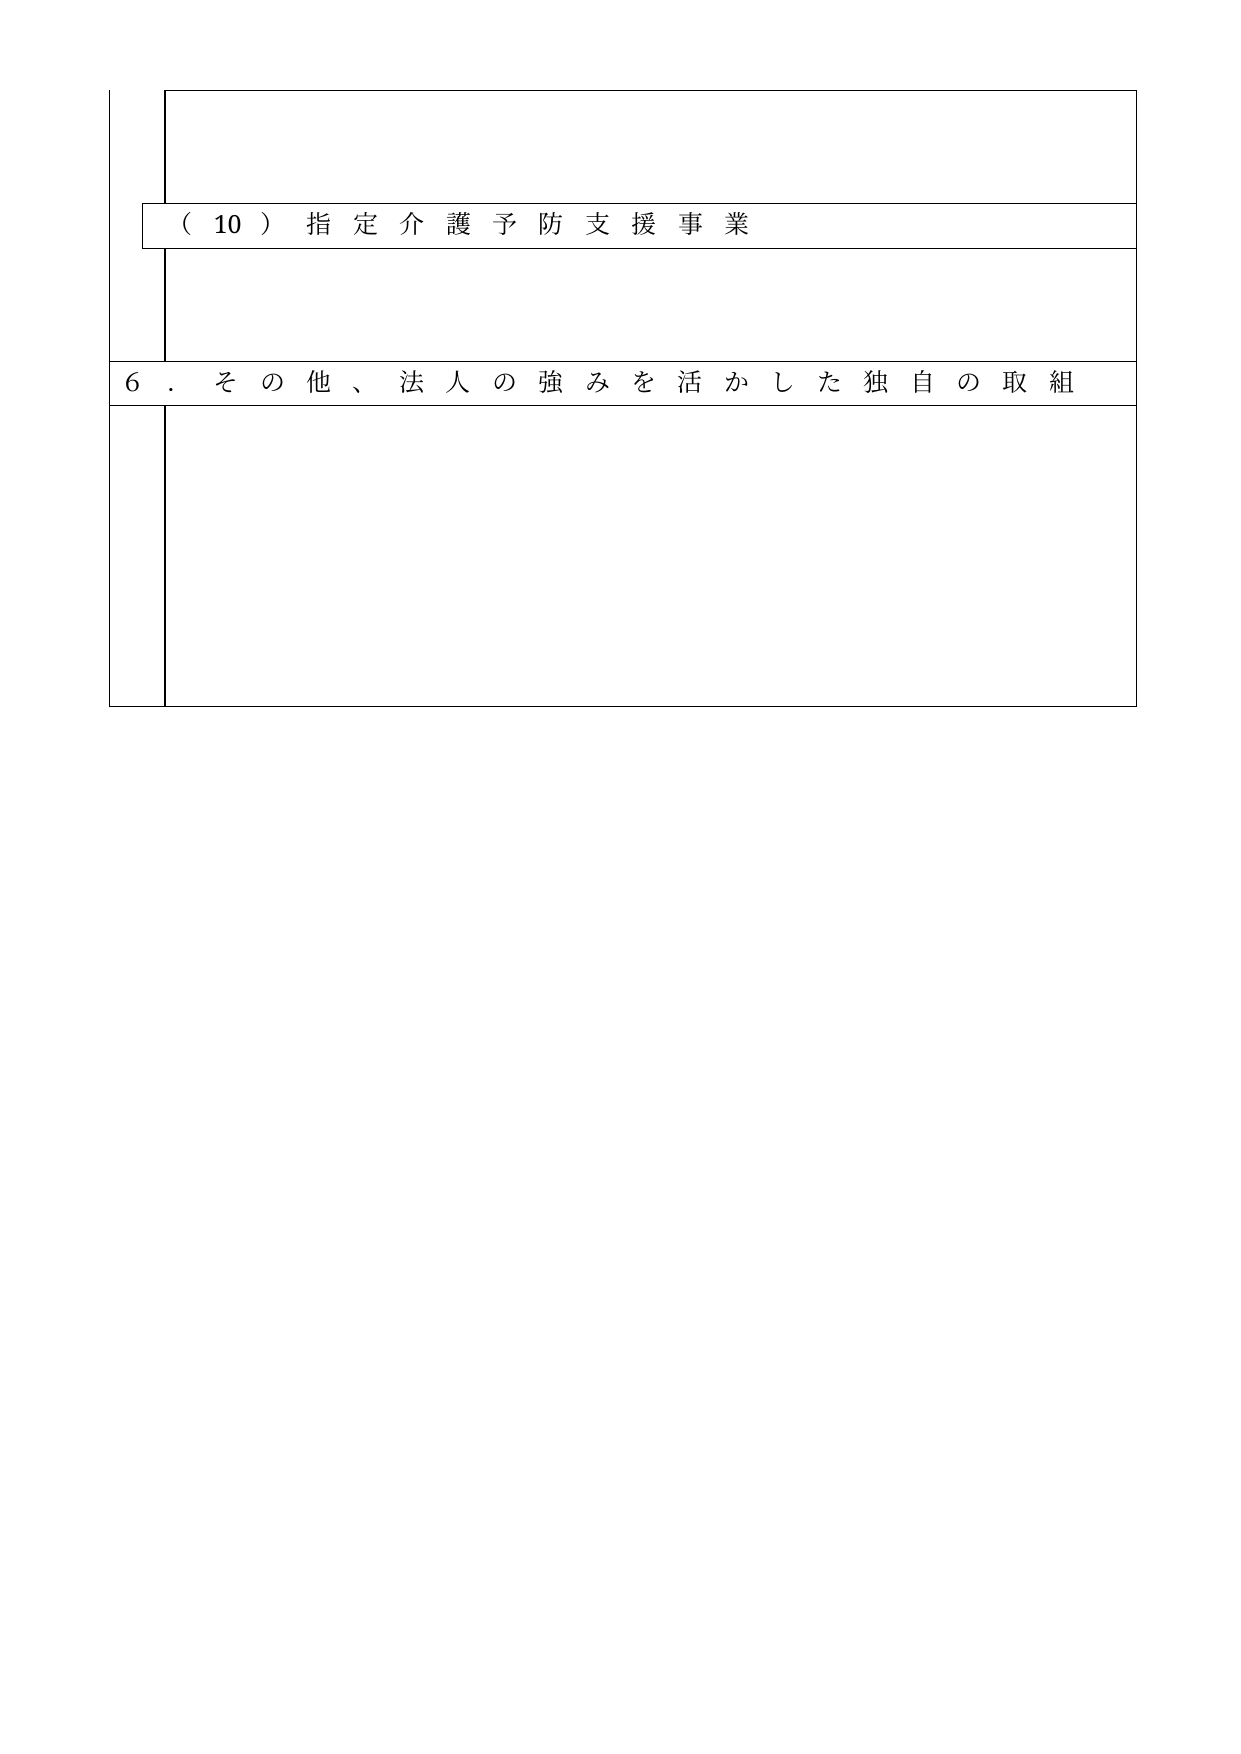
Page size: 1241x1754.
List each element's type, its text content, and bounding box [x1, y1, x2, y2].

table_cell ６．その他、法人の強みを活かした独自の取組 [110, 362, 1136, 405]
table_cell [110, 248, 164, 361]
table_cell （10）指定介護予防支援事業 [143, 204, 1136, 248]
table_cell [166, 406, 1136, 706]
table_cell [110, 90, 164, 203]
table_cell [166, 249, 1136, 361]
table_cell [110, 406, 164, 706]
table_cell [166, 91, 1136, 203]
table_cell [110, 203, 142, 248]
